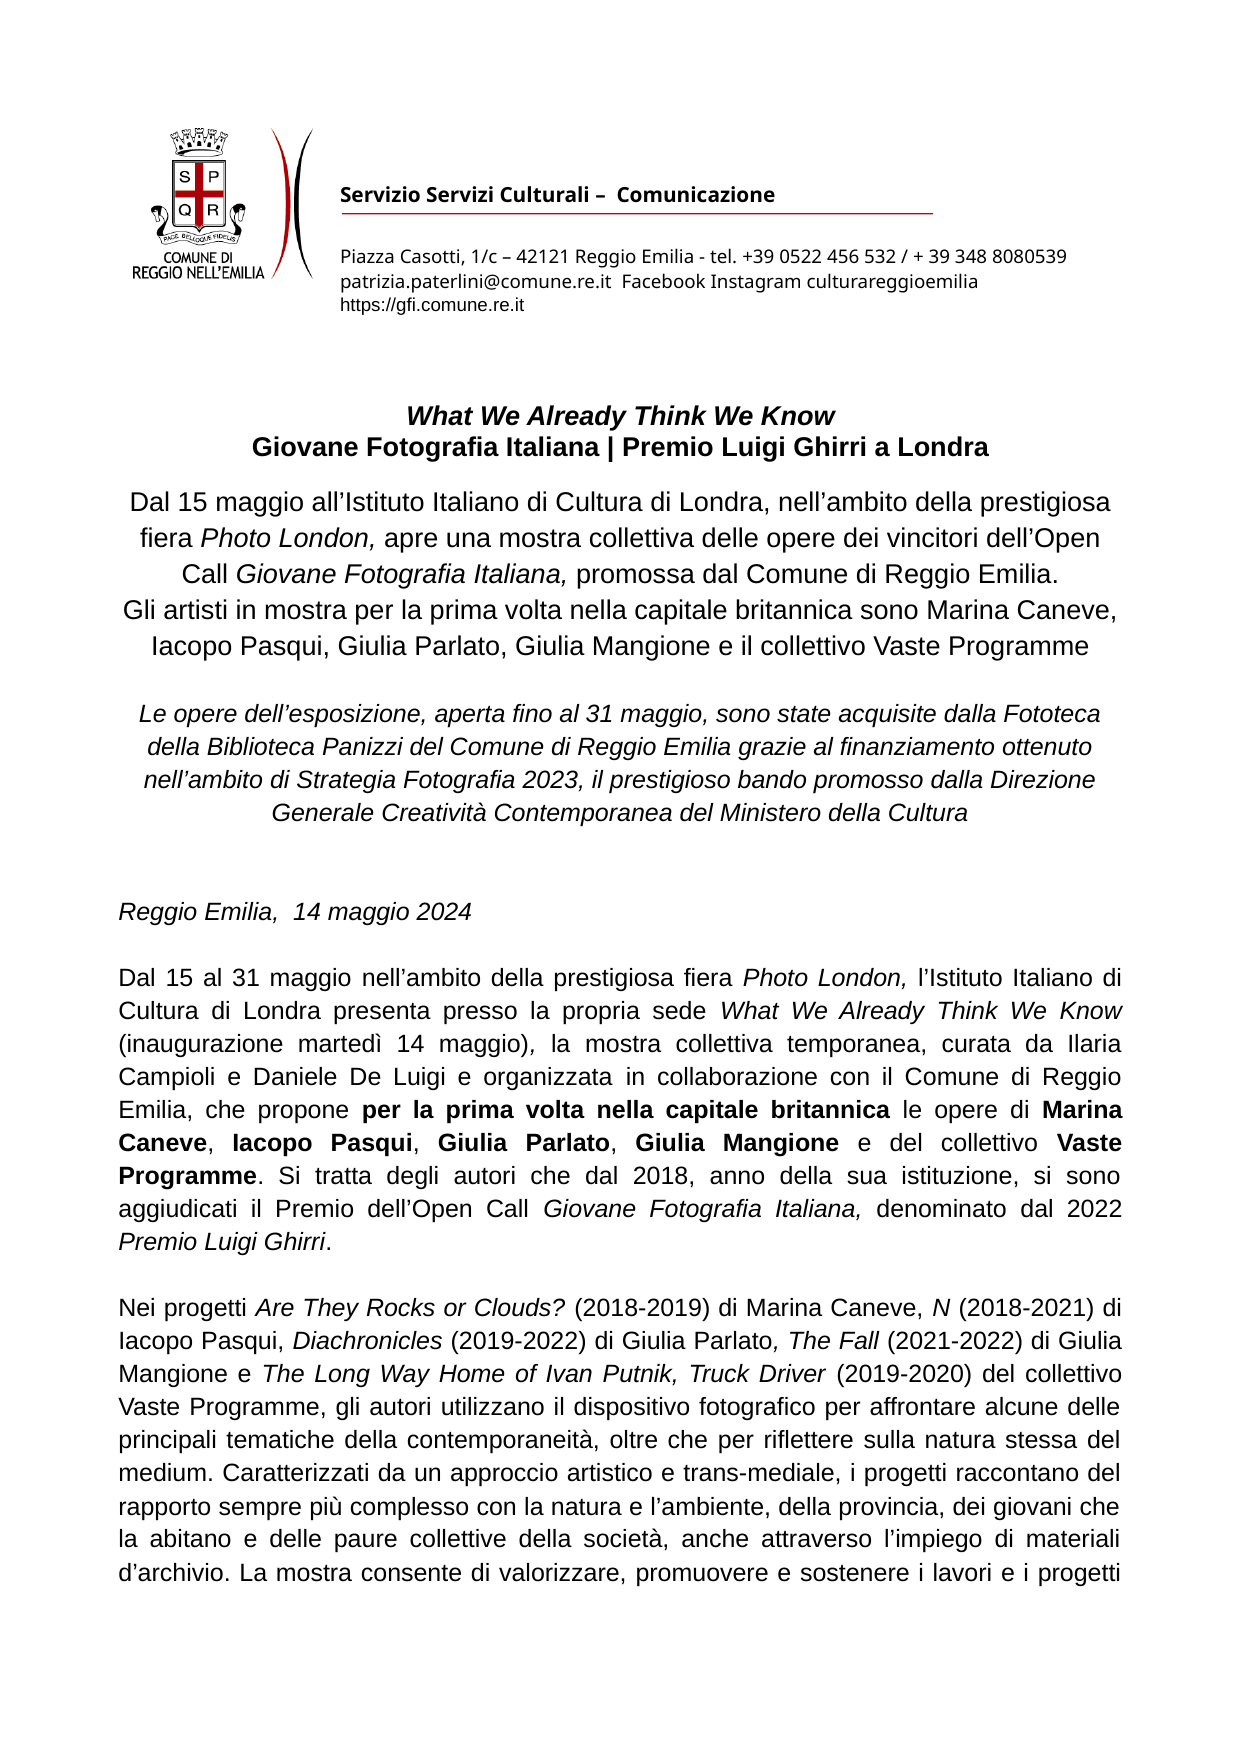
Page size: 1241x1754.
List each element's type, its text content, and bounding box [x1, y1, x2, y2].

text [118, 1293, 1122, 1586]
text Reggio Emilia, 14 maggio 2024 [118, 897, 1034, 926]
text Gli artisti in mostra per la prima volta nella capitale britannica sono Marina Caneve, Iacopo Pasqui, Giulia Parlato, Giulia Mangione e il collettivo Vaste Programme [118, 594, 1122, 661]
text Servizio Servizi Culturali – Comunicazione [118, 181, 1122, 209]
text What We Already Think We Know Giovane Fotografia Italiana | Premio Luigi Ghirri a Londra [118, 400, 1122, 462]
text Le opere dell’esposizione, aperta fino al 31 maggio, sono state acquisite dalla Fototeca della Biblioteca Panizzi del Comune di Reggio Emilia grazie al finanziamento ottenuto nell’ambito di Strategia Fotografia 2023, il prestigioso bando promosso dalla Direzione Generale Creatività Contemporanea del Ministero della Cultura [118, 699, 1122, 827]
picture [133, 128, 313, 181]
text Piazza Casotti, 1/c – 42121 Reggio Emilia - tel. +39 0522 456 532 / + 39 348 8080539 patrizia.paterlini@comune.re.it Facebook Instagram culturareggioemilia https://gfi.comune.re.it [340, 243, 1122, 316]
text Dal 15 al 31 maggio nell’ambito della prestigiosa fiera Photo London, l’Istituto Italiano di Cultura di Londra presenta presso la propria sede What We Already Think We Know (inaugurazione martedì 14 maggio), la mostra collettiva temporanea, curata da Ilaria Campioli e Daniele De Luigi e organizzata in collaborazione con il Comune di Reggio Emilia, che propone per la prima volta nella capitale britannica le opere di Marina Caneve, Iacopo Pasqui, Giulia Parlato, Giulia Mangione e del collettivo Vaste Programme. Si tratta degli autori che dal 2018, anno della sua istituzione, si sono aggiudicati il Premio dell’Open Call Giovane Fotografia Italiana, denominato dal 2022 Premio Luigi Ghirri. [118, 963, 1122, 1256]
text Dal 15 maggio all’Istituto Italiano di Cultura di Londra, nell’ambito della prestigiosa fiera Photo London, apre una mostra collettiva delle opere dei vincitori dell’Open Call Giovane Fotografia Italiana, promossa dal Comune di Reggio Emilia. [118, 486, 1122, 589]
picture [133, 209, 313, 279]
